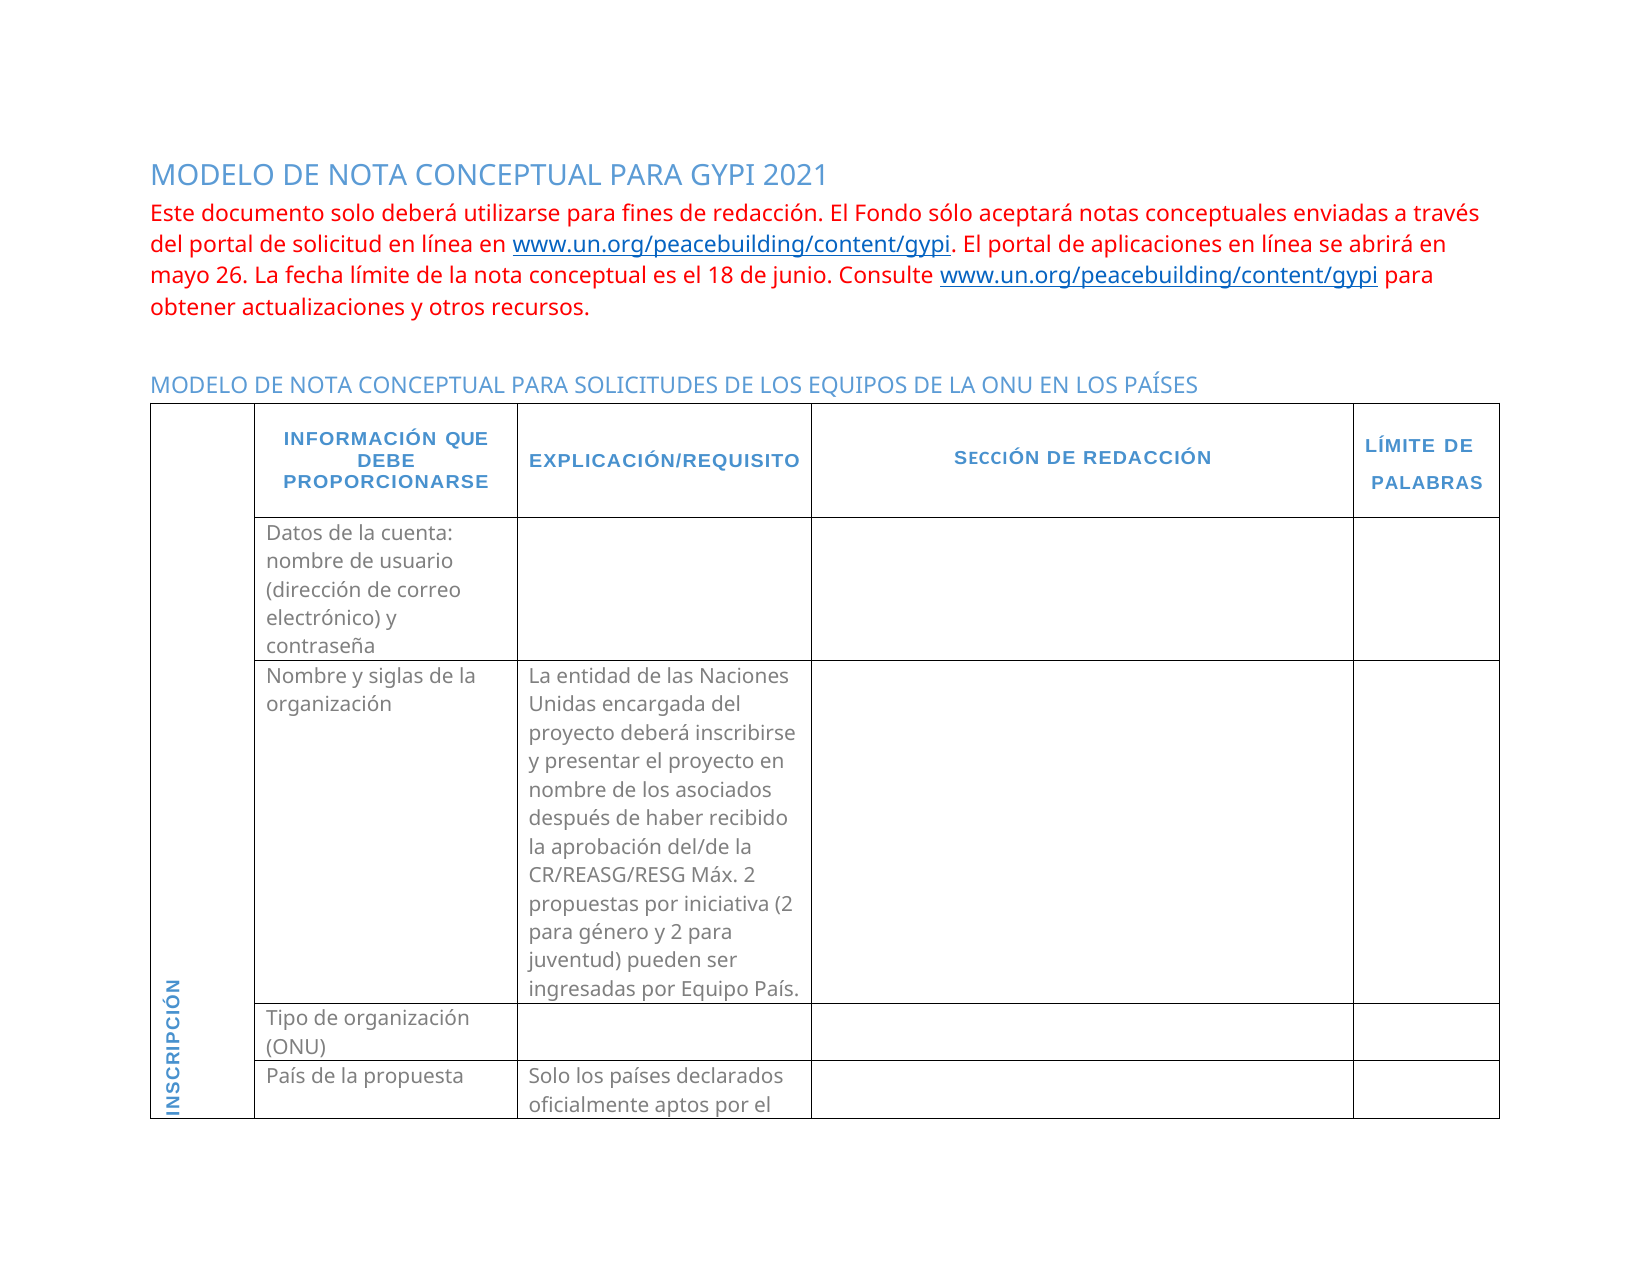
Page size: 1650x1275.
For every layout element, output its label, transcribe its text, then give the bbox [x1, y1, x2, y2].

table_cell La entidad de las Naciones Unidas encargada del proyecto deberá inscribirse y presentar el proyecto en nombre de los asociados después de haber recibido la aprobación del/de la CR/REASG/RESG Máx. 2 propuestas por iniciativa (2 para género y 2 para juventud) pueden ser ingresadas por Equipo País. [518, 661, 811, 1002]
table_header EXPLICACIÓN/REQUISITO [518, 404, 811, 517]
table_cell [1354, 1004, 1499, 1060]
table_cell Nombre y siglas de la organización [255, 661, 517, 1002]
table_cell [812, 1061, 1353, 1118]
table_cell Tipo de organización (ONU) [255, 1004, 517, 1060]
table_cell [812, 518, 1353, 660]
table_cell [255, 1061, 517, 1118]
subtitle MODELO DE NOTA CONCEPTUAL PARA SOLICITUDES DE LOS EQUIPOS DE LA ONU EN LOS PAÍSES [150, 369, 1500, 400]
table_cell Datos de la cuenta: nombre de usuario (dirección de correo electrónico) y contraseña [255, 518, 517, 660]
table_cell [812, 661, 1353, 1002]
table_cell [518, 1004, 811, 1060]
table_header LÍMITE DE PALABRAS [1354, 404, 1499, 517]
table_cell [518, 518, 811, 660]
table_header SECCIÓN DE REDACCIÓN [812, 404, 1353, 517]
table_cell [1354, 1061, 1499, 1118]
text Este documento solo deberá utilizarse para fines de redacción. El Fondo sólo aceptará notas conceptuales enviadas a través del portal de solicitud en línea en www.un.org/peacebuilding/content/gypi. El portal de aplicaciones en línea se abrirá en mayo 26. La fecha límite de la nota conceptual es el 18 de junio. Consulte www.un.org/peacebuilding/content/gypi para obtener actualizaciones y otros recursos. [150, 197, 1500, 322]
table_cell [1354, 661, 1499, 1002]
table_cell [812, 1004, 1353, 1060]
table_cell [1354, 518, 1499, 660]
table_header INFORMACIÓN QUE DEBE PROPORCIONARSE [255, 404, 517, 517]
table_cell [518, 1061, 811, 1118]
table_header INSCRIPCIÓN [151, 404, 254, 1118]
subtitle MODELO DE NOTA CONCEPTUAL PARA GYPI 2021 [150, 154, 1500, 194]
